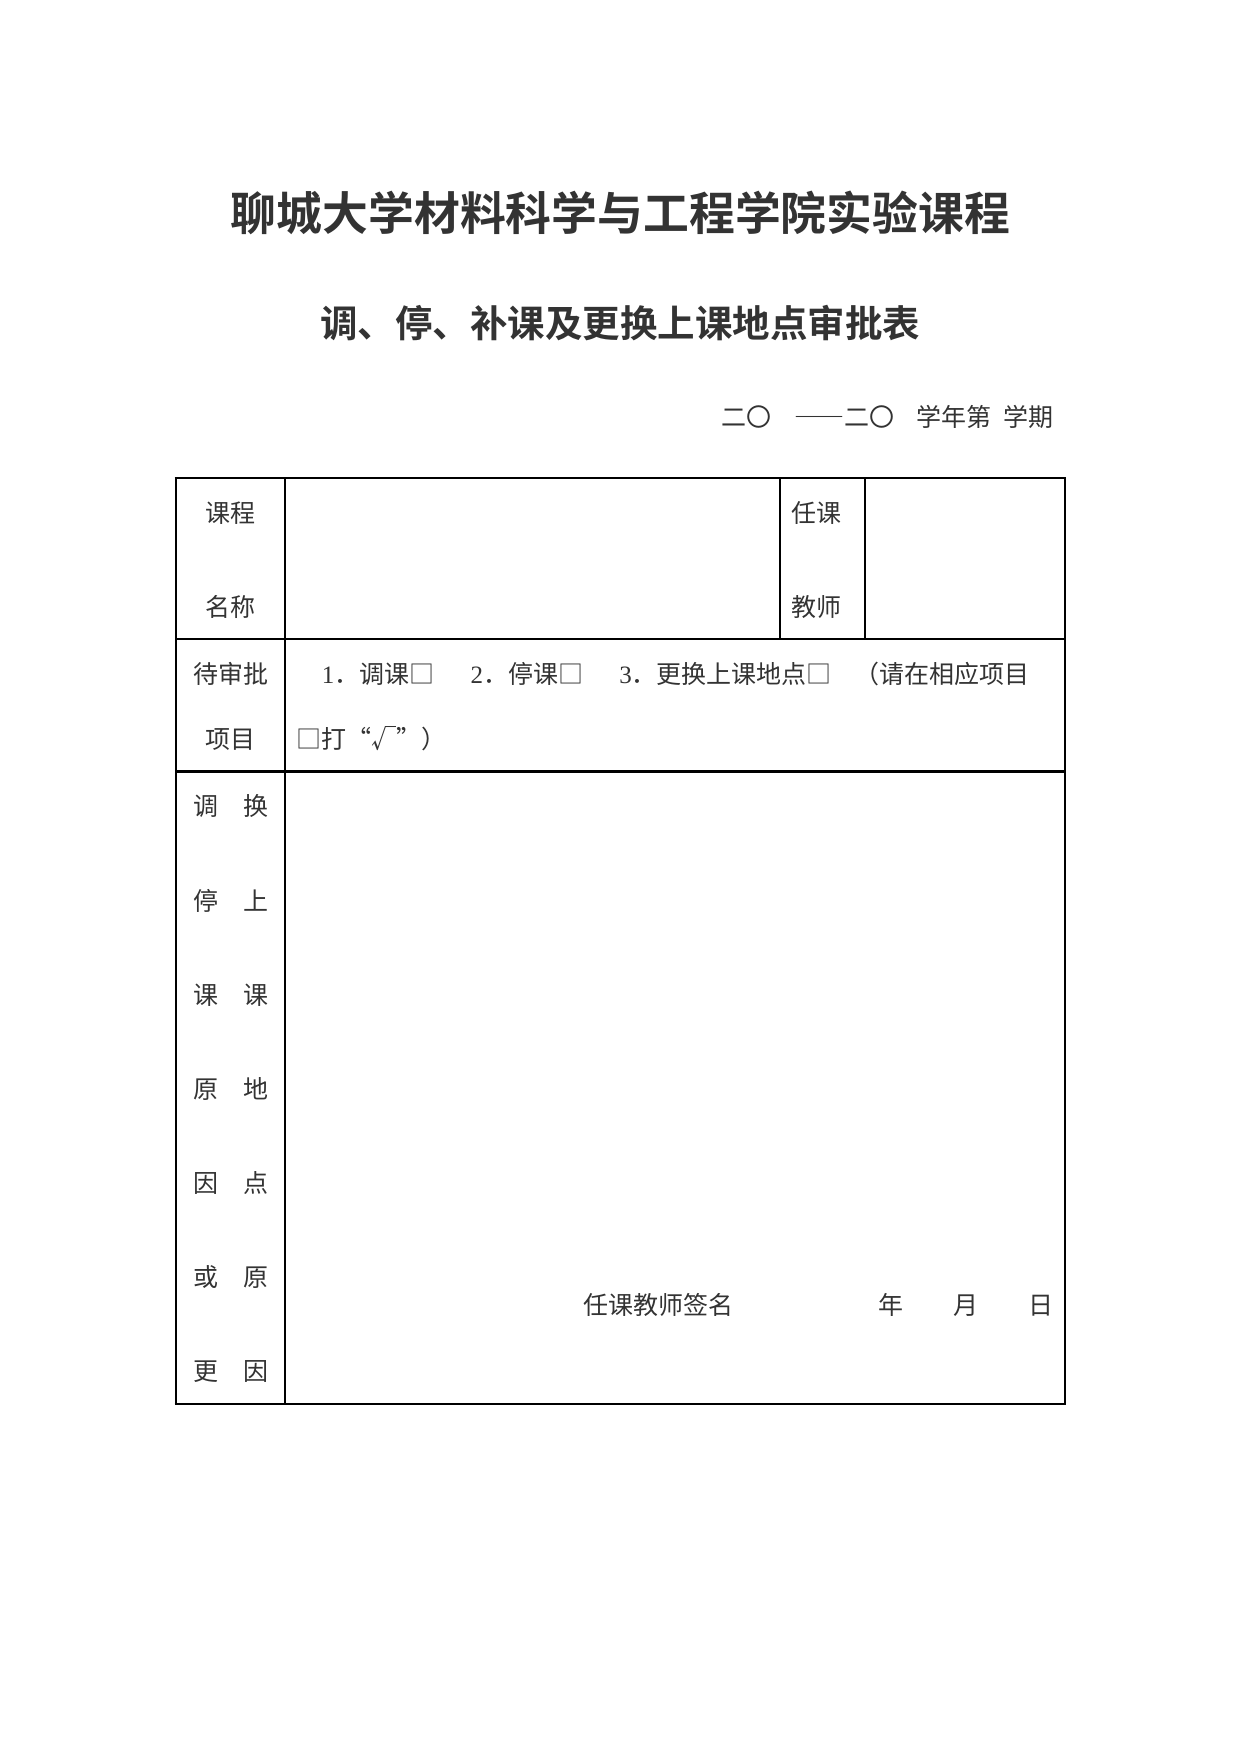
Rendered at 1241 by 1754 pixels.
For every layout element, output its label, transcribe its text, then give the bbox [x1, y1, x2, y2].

text 聊城大学材料科学与工程学院实验课程 [187, 162, 1053, 259]
table_cell 任课教师签名 年 月 日 [286, 773, 1064, 1402]
table_header [286, 479, 779, 638]
table_header [866, 479, 1064, 638]
table_cell 待审批项目 [177, 640, 284, 770]
table_cell 1．调课□ 2．停课□ 3．更换上课地点□ （请在相应项目□打“√”） [286, 640, 1064, 770]
table_header 课程 名称 [177, 479, 284, 638]
table_cell 调 换 停 上 课 课 原 地 因 点 或 原 更 因 [177, 773, 284, 1402]
table_header 任课 教师 [781, 479, 864, 638]
text 二〇 ——二〇 学年第 学期 [187, 383, 1053, 448]
text 调、停、补课及更换上课地点审批表 [187, 289, 1053, 354]
